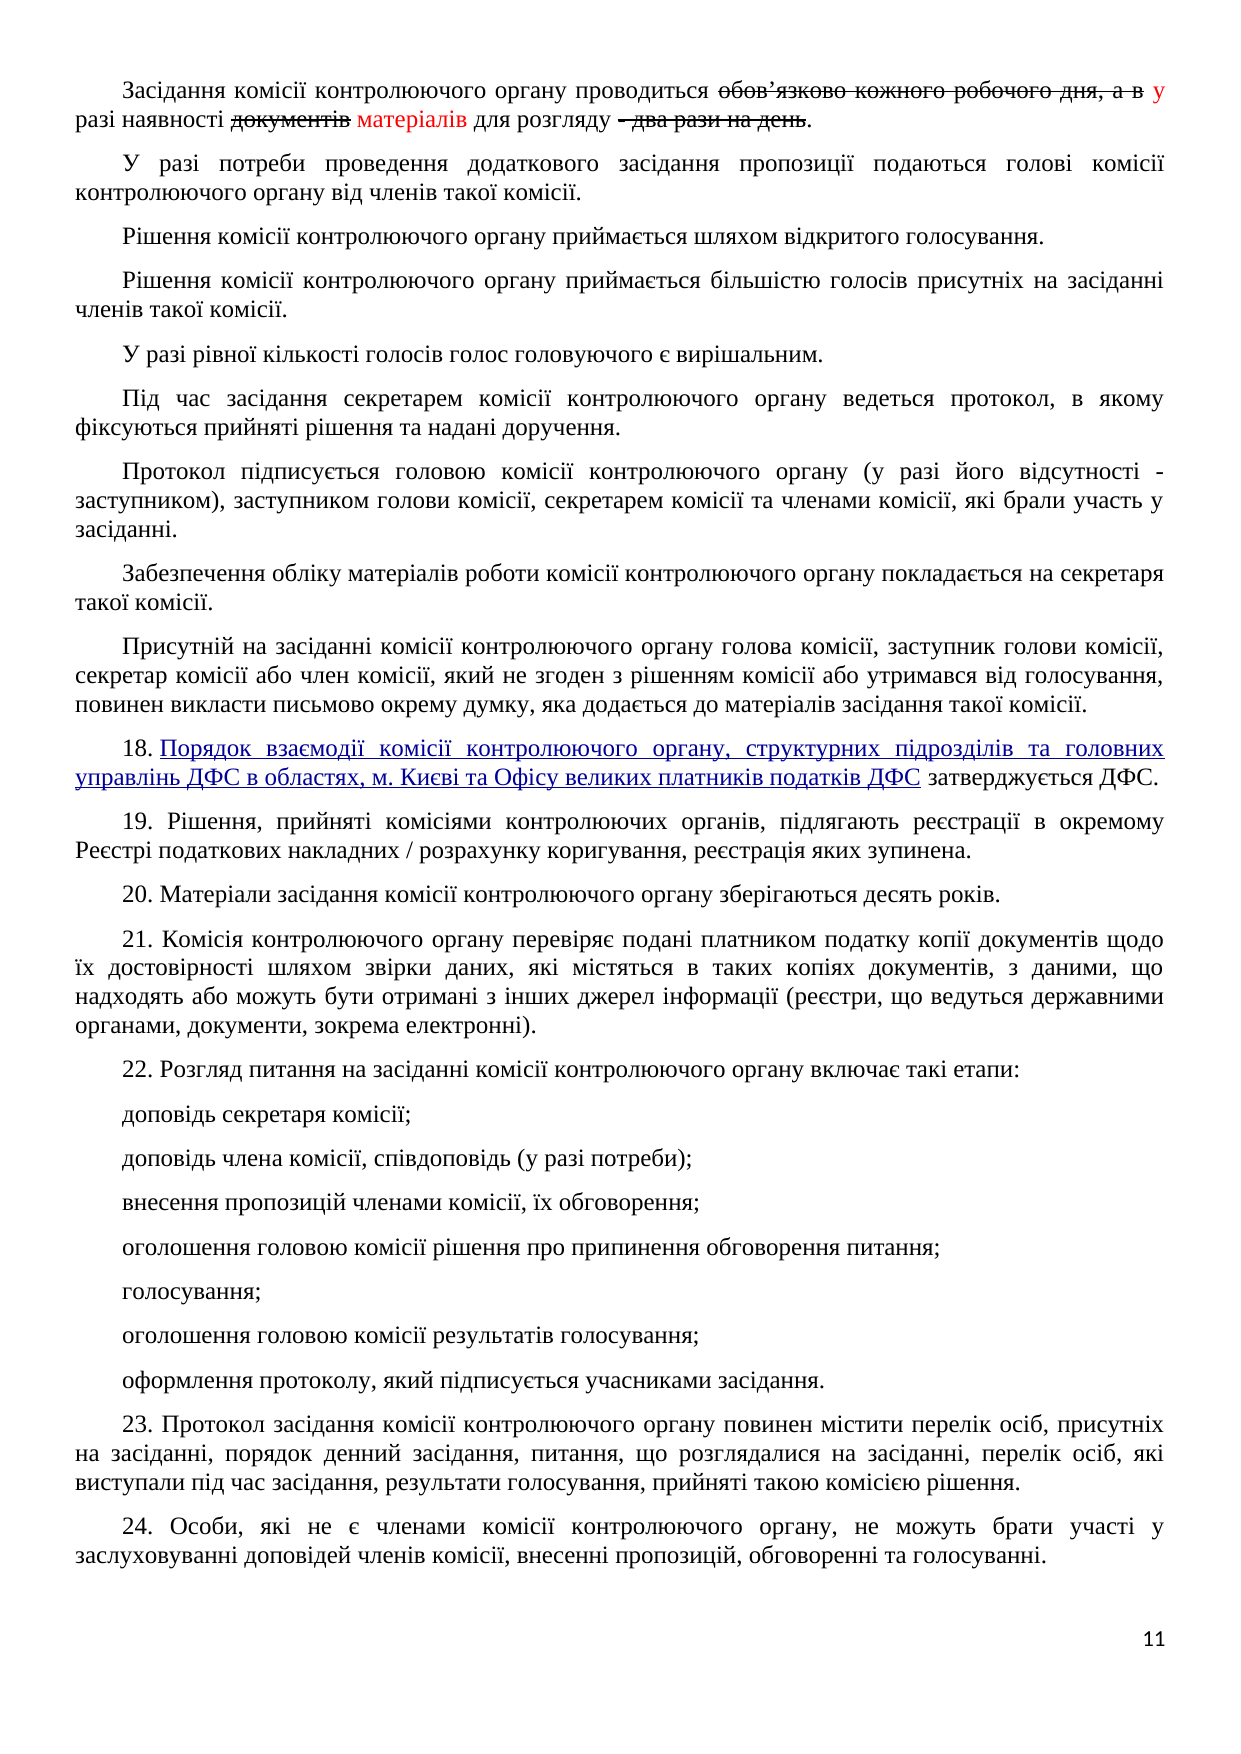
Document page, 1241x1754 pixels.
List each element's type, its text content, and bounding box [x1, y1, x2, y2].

text 18. Порядок взаємодії комісії контролюючого органу, структурних підрозділів та головних управлінь ДФС в областях, м. Києві та Офісу великих платників податків ДФС затверджується ДФС. [75, 733, 1165, 791]
text 24. Особи, які не є членами комісії контролюючого органу, не можуть брати участі у заслуховуванні доповідей членів комісії, внесенні пропозицій, обговоренні та голосуванні. [75, 1511, 1165, 1569]
text Присутній на засіданні комісії контролюючого органу голова комісії, заступник голови комісії, секретар комісії або член комісії, який не згоден з рішенням комісії або утримався від голосування, повинен викласти письмово окрему думку, яка додається до матеріалів засідання такої комісії. [75, 631, 1165, 717]
text голосування; [75, 1276, 1165, 1305]
text Рішення комісії контролюючого органу приймається шляхом відкритого голосування. [75, 221, 1165, 250]
text 23. Протокол засідання комісії контролюючого органу повинен містити перелік осіб, присутніх на засіданні, порядок денний засідання, питання, що розглядалися на засіданні, перелік осіб, які виступали під час засідання, результати голосування, прийняті такою комісією рішення. [75, 1409, 1165, 1496]
text Протокол підписується головою комісії контролюючого органу (у разі його відсутності - заступником), заступником голови комісії, секретарем комісії та членами комісії, які брали участь у засіданні. [75, 456, 1165, 542]
text У разі потреби проведення додаткового засідання пропозиції подаються голові комісії контролюючого органу від членів такої комісії. [75, 148, 1165, 206]
text 21. Комісія контролюючого органу перевіряє подані платником податку копії документів щодо їх достовірності шляхом звірки даних, які містяться в таких копіях документів, з даними, що надходять або можуть бути отримані з інших джерел інформації (реєстри, що ведуться державними органами, документи, зокрема електронні). [75, 924, 1165, 1039]
text доповідь секретаря комісії; [75, 1099, 1165, 1127]
text Під час засідання секретарем комісії контролюючого органу ведеться протокол, в якому фіксуються прийняті рішення та надані доручення. [75, 383, 1165, 441]
text внесення пропозицій членами комісії, їх обговорення; [75, 1187, 1165, 1216]
text Засідання комісії контролюючого органу проводиться обов’язково кожного робочого дня, а в у разі наявності документів матеріалів для розгляду - два рази на день. [75, 75, 1165, 132]
text У разі рівної кількості голосів голос головуючого є вирішальним. [75, 339, 1165, 367]
text доповідь члена комісії, співдоповідь (у разі потреби); [75, 1143, 1165, 1172]
text оголошення головою комісії результатів голосування; [75, 1321, 1165, 1349]
text 19. Рішення, прийняті комісіями контролюючих органів, підлягають реєстрації в окремому Реєстрі податкових накладних / розрахунку коригування, реєстрація яких зупинена. [75, 806, 1165, 864]
text оголошення головою комісії рішення про припинення обговорення питання; [75, 1232, 1165, 1261]
text 20. Матеріали засідання комісії контролюючого органу зберігаються десять років. [75, 879, 1165, 908]
text 22. Розгляд питання на засіданні комісії контролюючого органу включає такі етапи: [75, 1054, 1165, 1083]
text Рішення комісії контролюючого органу приймається більшістю голосів присутніх на засіданні членів такої комісії. [75, 266, 1165, 323]
text оформлення протоколу, який підписується учасниками засідання. [75, 1365, 1165, 1394]
text Забезпечення обліку матеріалів роботи комісії контролюючого органу покладається на секретаря такої комісії. [75, 558, 1165, 616]
